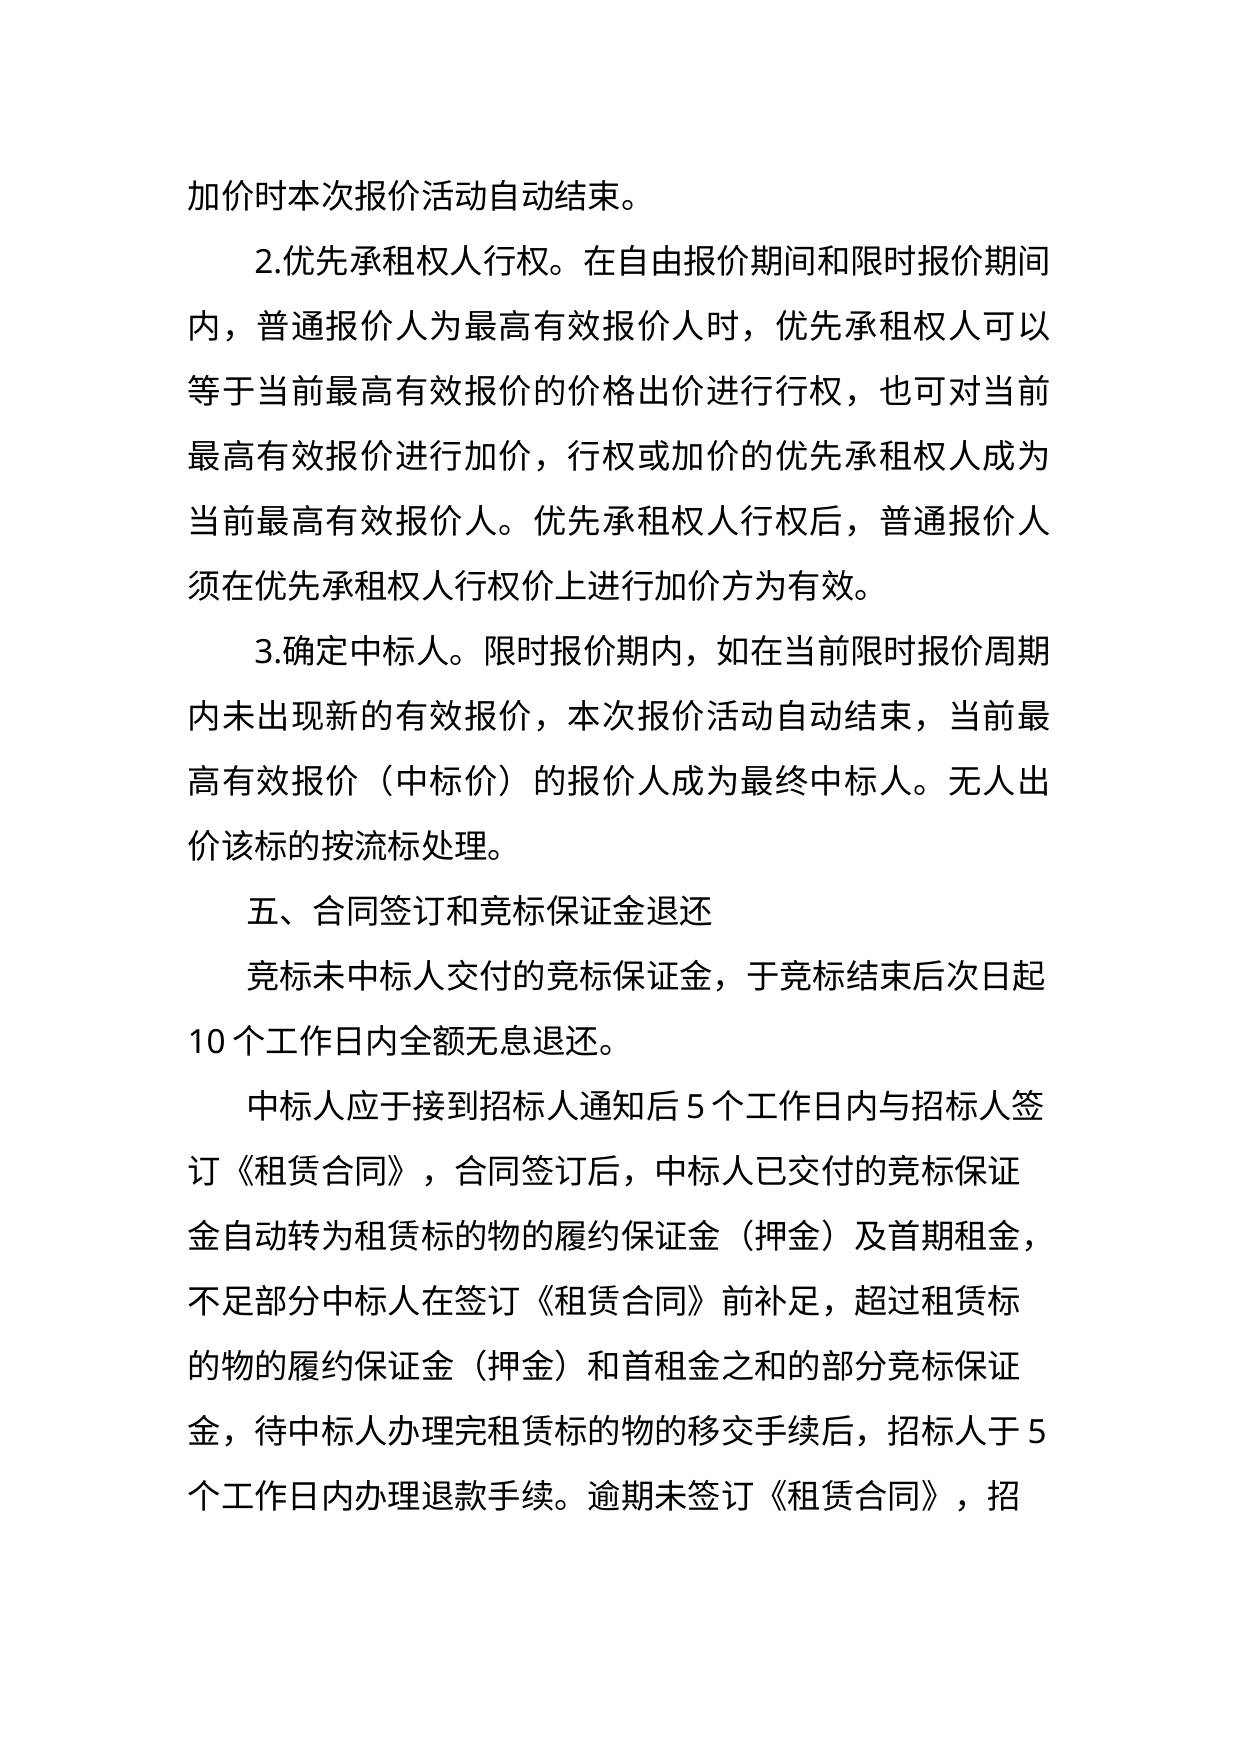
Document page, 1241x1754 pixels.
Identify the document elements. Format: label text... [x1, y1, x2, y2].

text 竞标未中标人交付的竞标保证金，于竞标结束后次日起10个工作日内全额无息退还。 [187, 942, 1053, 1072]
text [187, 1072, 1053, 1527]
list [187, 162, 1053, 227]
text 2.优先承租权人行权。在自由报价期间和限时报价期间内，普通报价人为最高有效报价人时，优先承租权人可以等于当前最高有效报价的价格出价进行行权，也可对当前最高有效报价进行加价，行权或加价的优先承租权人成为当前最高有效报价人。优先承租权人行权后，普通报价人须在优先承租权人行权价上进行加价方为有效。 [187, 227, 1053, 617]
text 五、合同签订和竞标保证金退还 [187, 877, 1053, 942]
text 3.确定中标人。限时报价期内，如在当前限时报价周期内未出现新的有效报价，本次报价活动自动结束，当前最高有效报价（中标价）的报价人成为最终中标人。无人出价该标的按流标处理。 [187, 617, 1053, 877]
